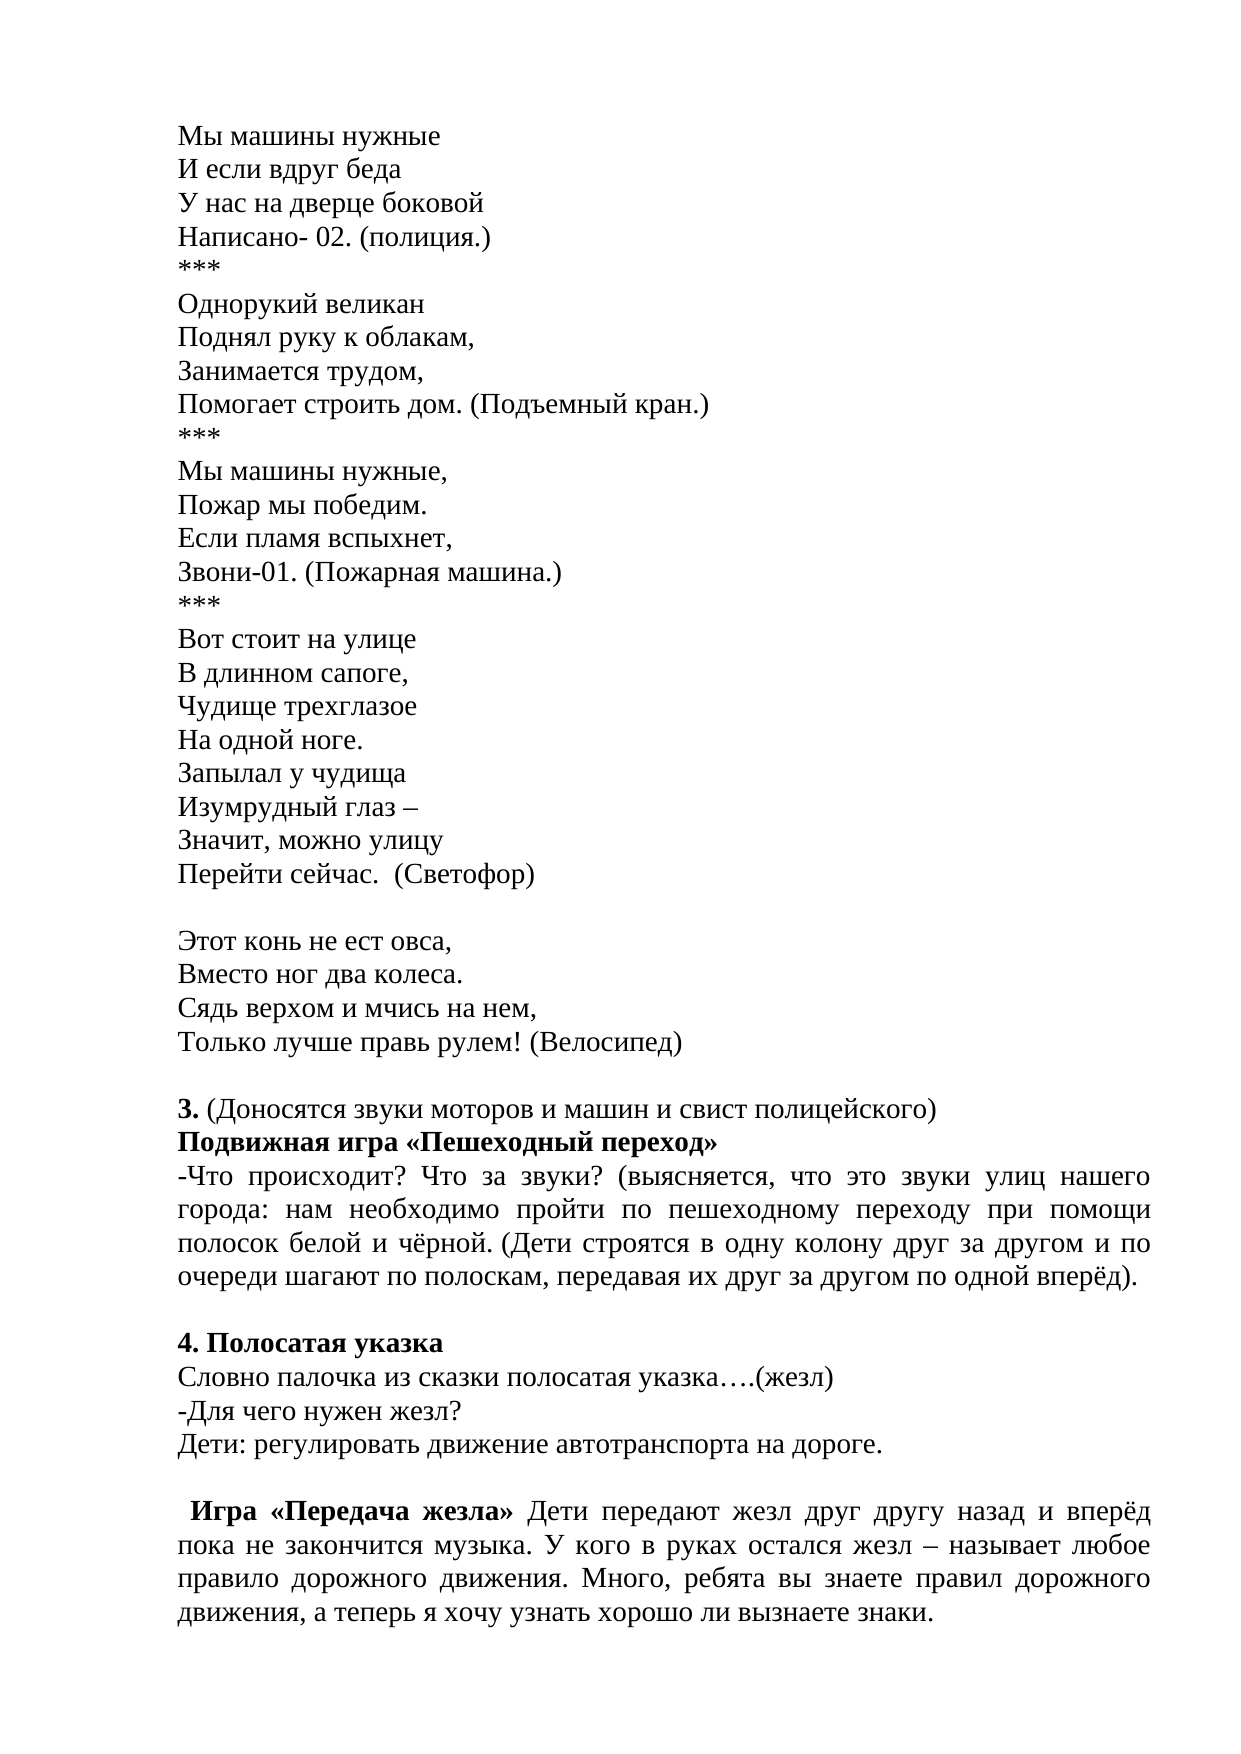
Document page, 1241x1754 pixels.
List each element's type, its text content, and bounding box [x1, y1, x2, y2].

text Поднял руку к облакам, [177, 319, 1152, 353]
text *** [177, 420, 1152, 453]
text Звони-01. (Пожарная машина.) [177, 554, 1152, 588]
text 4. Полосатая указка [177, 1326, 1152, 1359]
text Подвижная игра «Пешеходный переход» [177, 1124, 1152, 1158]
text *** [177, 588, 1152, 621]
text Только лучше правь рулем! (Велосипед) [177, 1024, 1152, 1057]
text Вместо ног два колеса. [177, 957, 1152, 990]
text Словно палочка из сказки полосатая указка….(жезл) [177, 1359, 1152, 1393]
text Игра «Передача жезла» Дети передают жезл друг другу назад и вперёд пока не закончится музыка. У кого в руках остался жезл – называет любое правило дорожного движения. Много, ребята вы знаете правил дорожного движения, а теперь я хочу узнать хорошо ли вызнаете знаки. [177, 1493, 1152, 1627]
text У нас на дверце боковой [177, 185, 1152, 219]
text -Что происходит? Что за звуки? (выясняется, что это звуки улиц нашего города: нам необходимо пройти по пешеходному переходу при помощи полосок белой и чёрной. (Дети строятся в одну колону друг за другом и по очереди шагают по полоскам, передавая их друг за другом по одной вперёд). [177, 1158, 1152, 1292]
text Однорукий великан [177, 286, 1152, 319]
text И если вдруг беда [177, 152, 1152, 185]
text Пожар мы победим. [177, 487, 1152, 521]
text Этот конь не ест овса, [177, 923, 1152, 957]
text 3. (Доносятся звуки моторов и машин и свист полицейского) [177, 1091, 1152, 1124]
text -Для чего нужен жезл? [177, 1393, 1152, 1426]
text Сядь верхом и мчись на нем, [177, 990, 1152, 1024]
text Написано- 02. (полиция.) [177, 219, 1152, 252]
text *** [177, 252, 1152, 286]
text Мы машины нужные, [177, 453, 1152, 487]
text Помогает строить дом. (Подъемный кран.) [177, 386, 1152, 420]
text Вот стоит на улице В длинном сапоге, Чудище трехглазое На одной ноге. Запылал у чудища Изумрудный глаз – Значит, можно улицу Перейти сейчас. (Светофор) [177, 621, 1152, 889]
text Дети: регулировать движение автотранспорта на дороге. [177, 1426, 1152, 1460]
text Занимается трудом, [177, 353, 1152, 386]
text Мы машины нужные [177, 118, 1152, 152]
text Если пламя вспыхнет, [177, 521, 1152, 554]
